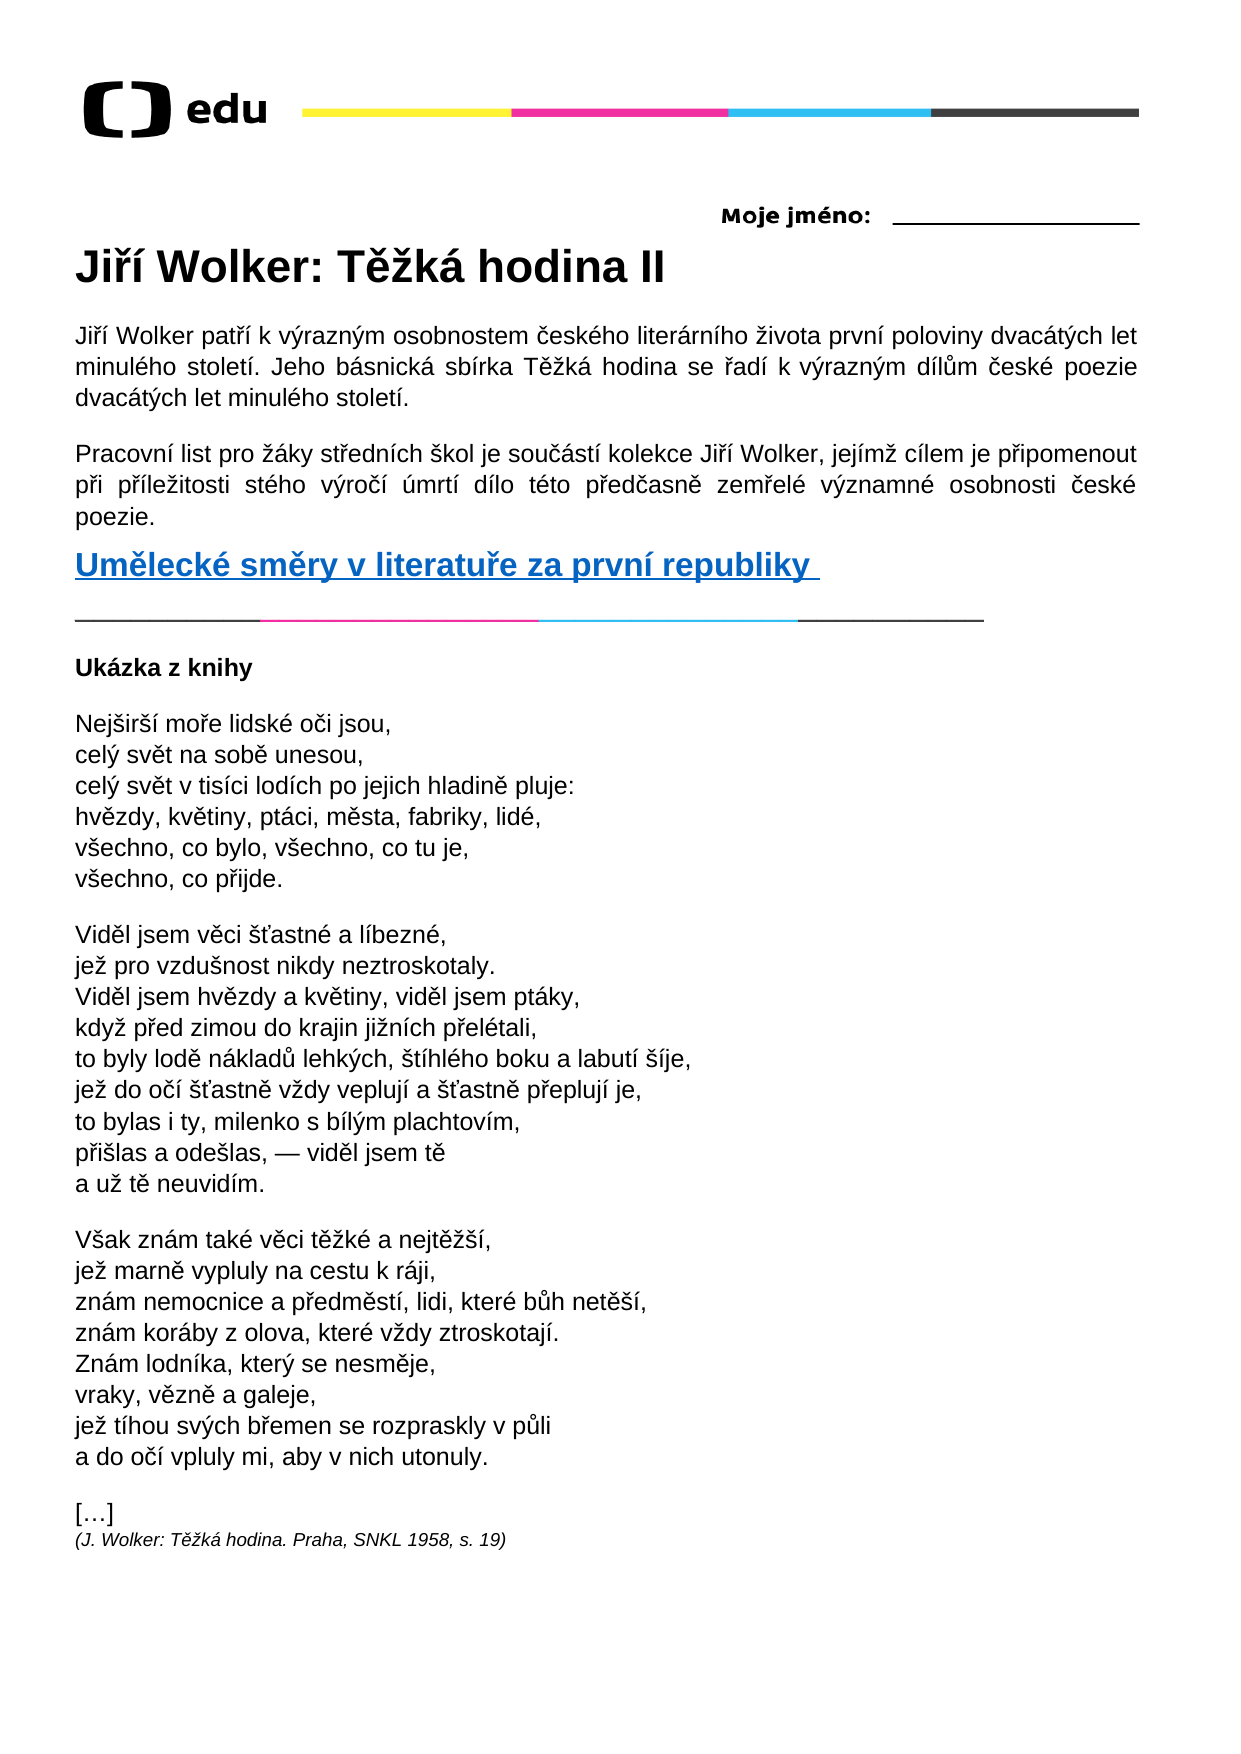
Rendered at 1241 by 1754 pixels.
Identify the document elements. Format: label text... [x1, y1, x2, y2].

picture [75, 73, 1150, 240]
text _________________________________________________ [75, 586, 1138, 625]
list Nejširší moře lidské oči jsou, celý svět na sobě unesou, celý svět v tisíci lodích po jejich hladině pluje: hvězdy, květiny, ptáci, města, fabriky, lidé, všechno, co bylo, všechno, co tu je, všechno, co přijde. [75, 709, 1138, 893]
list Viděl jsem věci šťastné a líbezné, jež pro vzdušnost nikdy neztroskotaly. Viděl jsem hvězdy a květiny, viděl jsem ptáky, když před zimou do krajin jižních přelétali, to byly lodě nákladů lehkých, štíhlého boku a labutí šíje, jež do očí šťastně vždy veplují a šťastně přeplují je, to bylas i ty, milenko s bílým plachtovím, přišlas a odešlas, — viděl jsem tě a už tě neuvidím. [75, 920, 1138, 1197]
text Umělecké směry v literatuře za první republiky [75, 545, 1051, 583]
list Pracovní list pro žáky středních škol je součástí kolekce Jiří Wolker, jejímž cílem je připomenout při příležitosti stého výročí úmrtí dílo této předčasně zemřelé významné osobnosti české poezie. [75, 439, 1138, 530]
list Jiří Wolker patří k výrazným osobnostem českého literárního života první poloviny dvacátých let minulého století. Jeho básnická sbírka Těžká hodina se řadí k výrazným dílům české poezie dvacátých let minulého století. [75, 321, 1138, 412]
list Jiří Wolker: Těžká hodina II [75, 239, 1152, 292]
list […] (J. Wolker: Těžká hodina. Praha, SNKL 1958, s. 19) [75, 1498, 1138, 1550]
list Však znám také věci těžké a nejtěžší, jež marně vypluly na cestu k ráji, znám nemocnice a předměstí, lidi, které bůh netěší, znám koráby z olova, které vždy ztroskotají. Znám lodníka, který se nesměje, vraky, vězně a galeje, jež tíhou svých břemen se rozpraskly v půli a do očí vpluly mi, aby v nich utonuly. [75, 1224, 1138, 1471]
list Ukázka z knihy [75, 653, 1138, 682]
